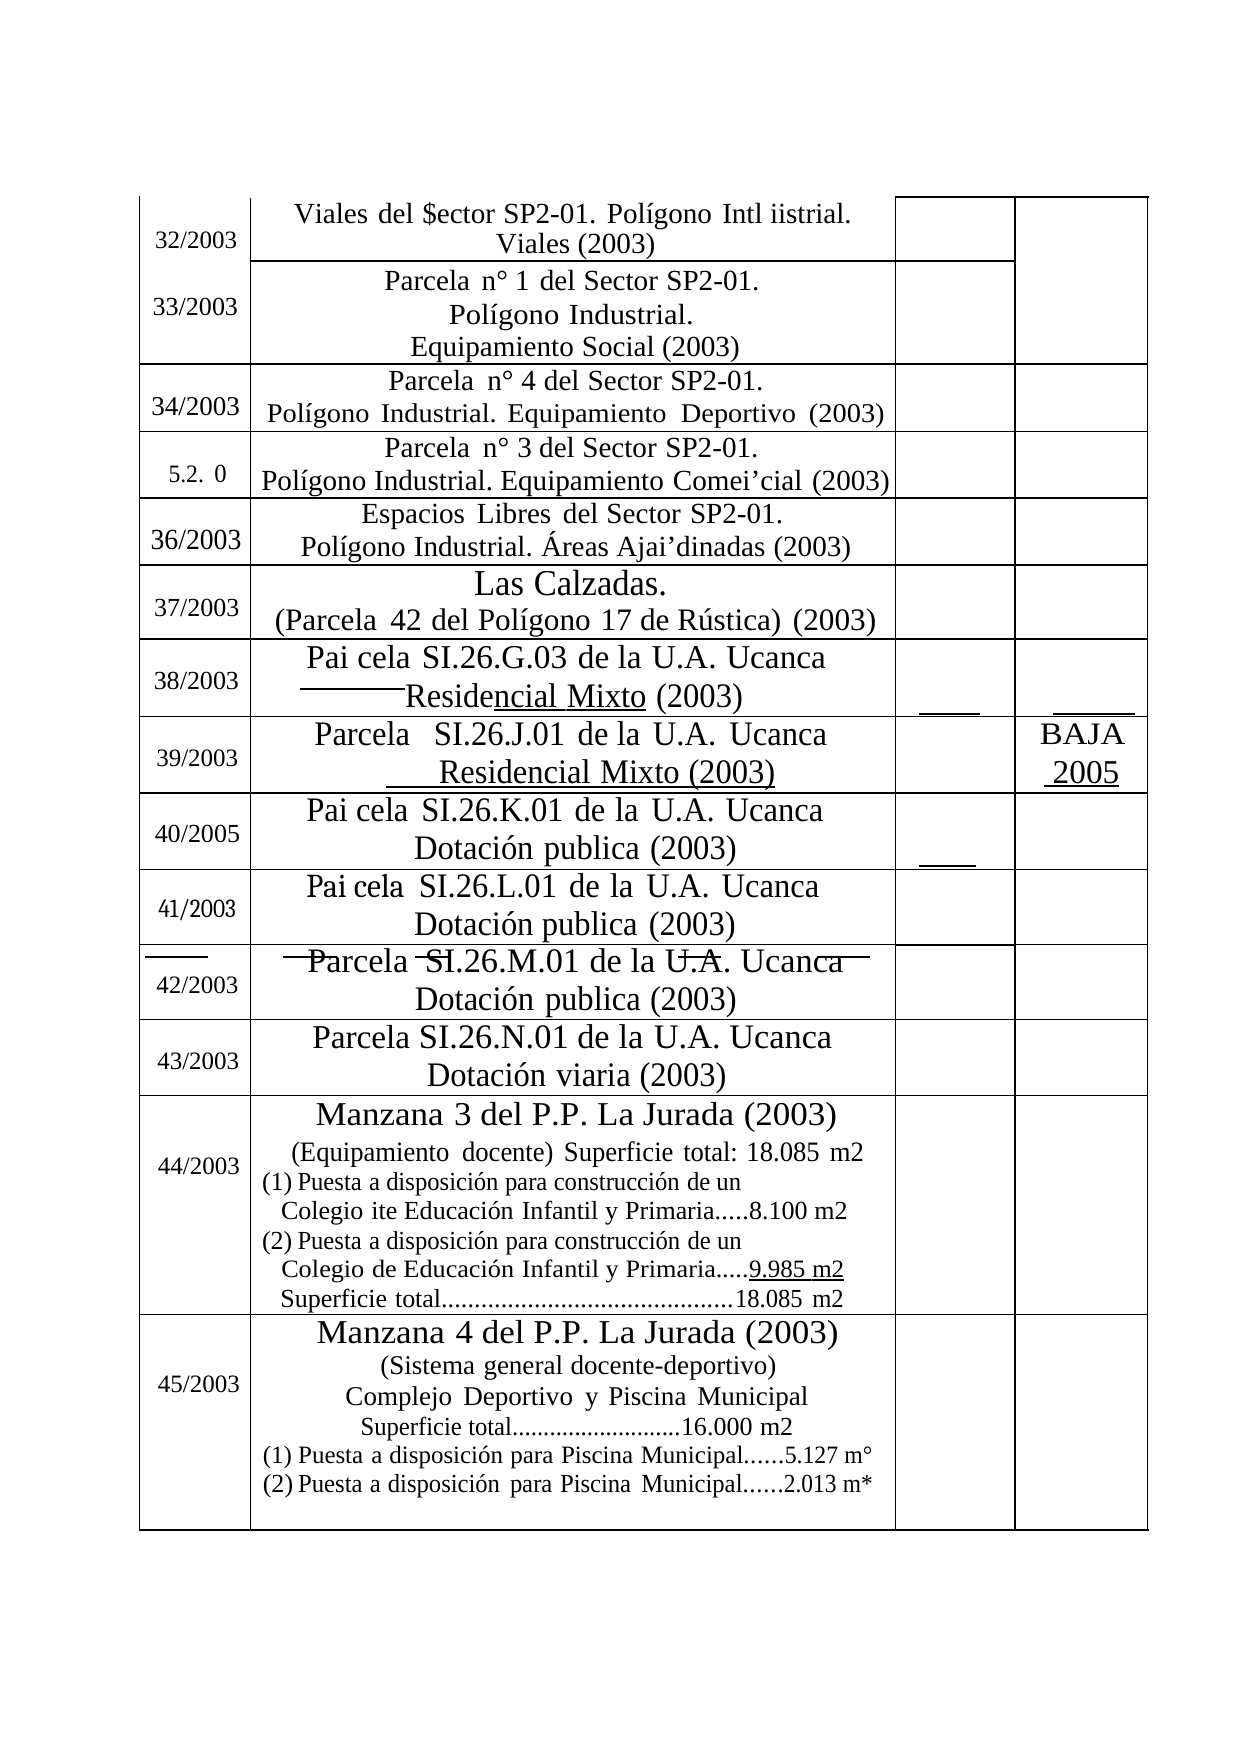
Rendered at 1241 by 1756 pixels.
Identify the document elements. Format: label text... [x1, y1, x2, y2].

table_cell Espacios Libres del Sector SP2-01. Polígono Industrial. Áreas Ajai’dinadas (2003) [251, 499, 895, 564]
table_cell Parcela n° 4 del Sector SP2-01. Polígono Industrial. Equipamiento Deportivo (2003) [251, 365, 895, 431]
table_cell [896, 1020, 1014, 1094]
table_cell 38/2003 [140, 640, 250, 716]
table_cell 40/2005 [140, 794, 250, 868]
table_cell Parcela SI.26.J.01 de la U.A. Ucanca Residencial Mixto (2003) [251, 717, 895, 792]
table_cell [1016, 1096, 1147, 1313]
table_cell BAJA 2005 [1016, 717, 1147, 792]
table_header [896, 198, 1014, 260]
table_cell Parcela SI.26.M.01 de la U.A. Ucanca Dotación publica (2003) [251, 945, 895, 1019]
table_cell Parcela n° 3 del Sector SP2-01. Polígono Industrial. Equipamiento Comei’cial (2003) [251, 432, 895, 497]
table_cell Las Calzadas. (Parcela 42 del Polígono 17 de Rústica) (2003) [251, 566, 895, 638]
table_cell [896, 1096, 1014, 1313]
table_cell Manzana 4 del P.P. La Jurada (2003) (Sistema general docente-deportivo) Complejo Deportivo y Piscina Municipal Superficie total 16.000 m2 Puesta a disposición para Piscina Municipal 5.127 m° Puesta a disposición para Piscina Municipal 2.013 m* [251, 1315, 895, 1529]
table_cell [896, 870, 1014, 944]
table_cell 43/2003 [140, 1020, 250, 1094]
table_cell [896, 365, 1014, 431]
table_cell 34/2003 [140, 365, 250, 431]
table_cell Pai cela SI.26.K.01 de la U.A. Ucanca Dotación publica (2003) [251, 794, 895, 868]
table_cell [896, 499, 1014, 564]
table_cell 36/2003 [140, 499, 250, 564]
table_cell [896, 946, 1014, 1019]
table_cell [896, 566, 1014, 638]
table_cell Pai cela SI.26.L.01 de la U.A. Ucanca Dotación publica (2003) [251, 870, 895, 944]
table_header Viales del $ector SP2-01. Polígono Intl iistrial. Viales (2003) [251, 196, 895, 260]
table_cell [896, 432, 1014, 497]
table_cell 42/2003 [140, 945, 250, 1019]
table_cell [1016, 1315, 1147, 1529]
table_cell Pai cela SI.26.G.03 de la U.A. Ucanca Residencial Mixto (2003) [251, 640, 895, 716]
table_cell 33/2003 [140, 260, 250, 363]
table_header [1016, 198, 1147, 363]
table_cell 44/2003 [140, 1096, 250, 1313]
table_cell 41/2003 [140, 870, 250, 944]
table_cell [896, 262, 1014, 363]
table_cell [1016, 1020, 1147, 1094]
table_cell Parcela SI.26.N.01 de la U.A. Ucanca Dotación viaria (2003) [251, 1020, 895, 1094]
table_cell [896, 1315, 1014, 1529]
table_cell [1016, 499, 1147, 564]
table_cell [1016, 365, 1147, 431]
table_cell 5.2. 0 [140, 432, 250, 497]
table_cell [1016, 794, 1147, 868]
table_cell Parcela n° 1 del Sector SP2-01. Polígono Industrial. Equipamiento Social (2003) [251, 262, 895, 363]
table_cell [1016, 432, 1147, 497]
table_cell 37/2003 [140, 566, 250, 638]
table_cell 45/2003 [140, 1315, 250, 1529]
table_cell [896, 794, 1014, 868]
table_cell Manzana 3 del P.P. La Jurada (2003) (Equipamiento docente) Superficie total: 18.085 m2 Puesta a disposición para construcción de un Colegio ite Educación Infantil y Primaria 8.100 m2 Puesta a disposición para construcción de un Colegio de Educación Infantil y Primaria 9.985 m2 Superficie total 18.085 m2 [251, 1096, 895, 1313]
table_cell [1016, 945, 1147, 1019]
table_cell 39/2003 [140, 717, 250, 792]
table_cell [1016, 566, 1147, 638]
table_cell [896, 640, 1014, 716]
table_cell [1016, 640, 1147, 716]
table_cell [896, 717, 1014, 792]
table_cell [1016, 870, 1147, 944]
table_header 32/2003 [140, 196, 251, 260]
